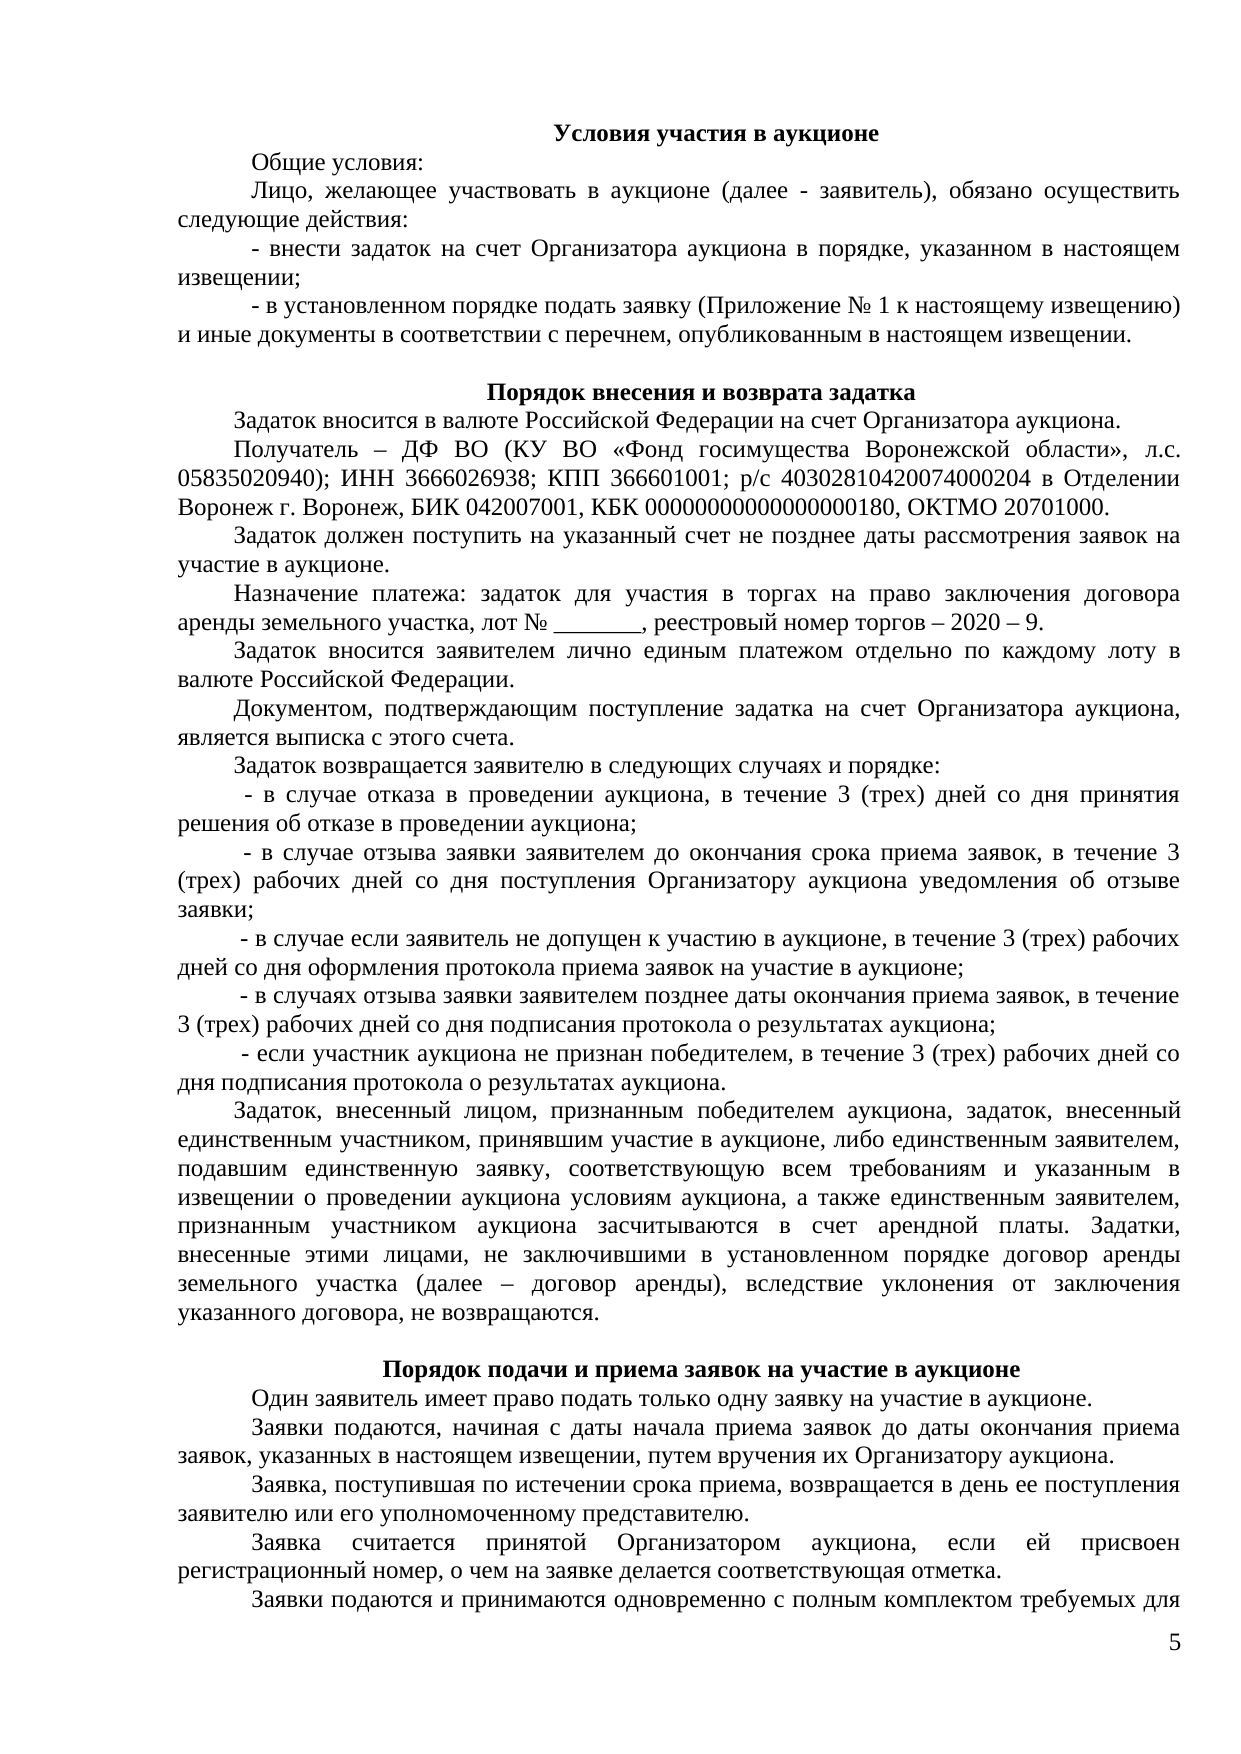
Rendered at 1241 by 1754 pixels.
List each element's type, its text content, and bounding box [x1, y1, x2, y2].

text Заявка, поступившая по истечении срока приема, возвращается в день ее поступления заявителю или его уполномоченному представителю. [177, 1469, 1181, 1527]
text Задаток вносится в валюте Российской Федерации на счет Организатора аукциона. [177, 406, 1181, 434]
text Заявки подаются, начиная с даты начала приема заявок до даты окончания приема заявок, указанных в настоящем извещении, путем вручения их Организатору аукциона. [177, 1412, 1181, 1469]
text Порядок подачи и приема заявок на участие в аукционе [177, 1354, 1181, 1383]
text Получатель – ДФ ВО (КУ ВО «Фонд госимущества Воронежской области», л.с. 05835020940); ИНН 3666026938; КПП 366601001; р/с 40302810420074000204 в Отделении Воронеж г. Воронеж, БИК 042007001, КБК 00000000000000000180, ОКТМО 20701000. [177, 434, 1181, 521]
text Один заявитель имеет право подать только одну заявку на участие в аукционе. [177, 1383, 1181, 1412]
text Общие условия: [177, 147, 1181, 176]
text Задаток, внесенный лицом, признанным победителем аукциона, задаток, внесенный единственным участником, принявшим участие в аукционе, либо единственным заявителем, подавшим единственную заявку, соответствующую всем требованиям и указанным в извещении о проведении аукциона условиям аукциона, а также единственным заявителем, признанным участником аукциона засчитываются в счет арендной платы. Задатки, внесенные этими лицами, не заключившими в установленном порядке договор аренды земельного участка (далее – договор аренды), вследствие уклонения от заключения указанного договора, не возвращаются. [177, 1096, 1181, 1326]
text Задаток должен поступить на указанный счет не позднее даты рассмотрения заявок на участие в аукционе. [177, 521, 1181, 578]
text - в случаях отзыва заявки заявителем позднее даты окончания приема заявок, в течение 3 (трех) рабочих дней со дня подписания протокола о результатах аукциона; [177, 981, 1181, 1038]
text Порядок внесения и возврата задатка [177, 377, 1181, 406]
text - если участник аукциона не признан победителем, в течение 3 (трех) рабочих дней со дня подписания протокола о результатах аукциона. [177, 1038, 1181, 1096]
text Лицо, желающее участвовать в аукционе (далее - заявитель), обязано осуществить следующие действия: [177, 176, 1181, 233]
text - в случае если заявитель не допущен к участию в аукционе, в течение 3 (трех) рабочих дней со дня оформления протокола приема заявок на участие в аукционе; [177, 923, 1181, 981]
text Назначение платежа: задаток для участия в торгах на право заключения договора аренды земельного участка, лот № _______, реестровый номер торгов – 2020 – 9. [177, 578, 1181, 636]
text - в случае отказа в проведении аукциона, в течение 3 (трех) дней со дня принятия решения об отказе в проведении аукциона; [177, 779, 1181, 837]
text Условия участия в аукционе [177, 118, 1181, 147]
text - внести задаток на счет Организатора аукциона в порядке, указанном в настоящем извещении; [177, 233, 1181, 291]
text - в установленном порядке подать заявку (Приложение № 1 к настоящему извещению) и иные документы в соответствии с перечнем, опубликованным в настоящем извещении. [177, 291, 1181, 348]
text Заявка считается принятой Организатором аукциона, если ей присвоен регистрационный номер, о чем на заявке делается соответствующая отметка. [177, 1527, 1181, 1584]
text - в случае отзыва заявки заявителем до окончания срока приема заявок, в течение 3 (трех) рабочих дней со дня поступления Организатору аукциона уведомления об отзыве заявки; [177, 837, 1181, 923]
text Задаток вносится заявителем лично единым платежом отдельно по каждому лоту в валюте Российской Федерации. [177, 636, 1181, 693]
text Документом, подтверждающим поступление задатка на счет Организатора аукциона, является выписка с этого счета. [177, 693, 1181, 751]
text Заявки подаются и принимаются одновременно с полным комплектом требуемых для участия в аукционе документов. [177, 1584, 1181, 1613]
text Задаток возвращается заявителю в следующих случаях и порядке: [177, 751, 1181, 779]
